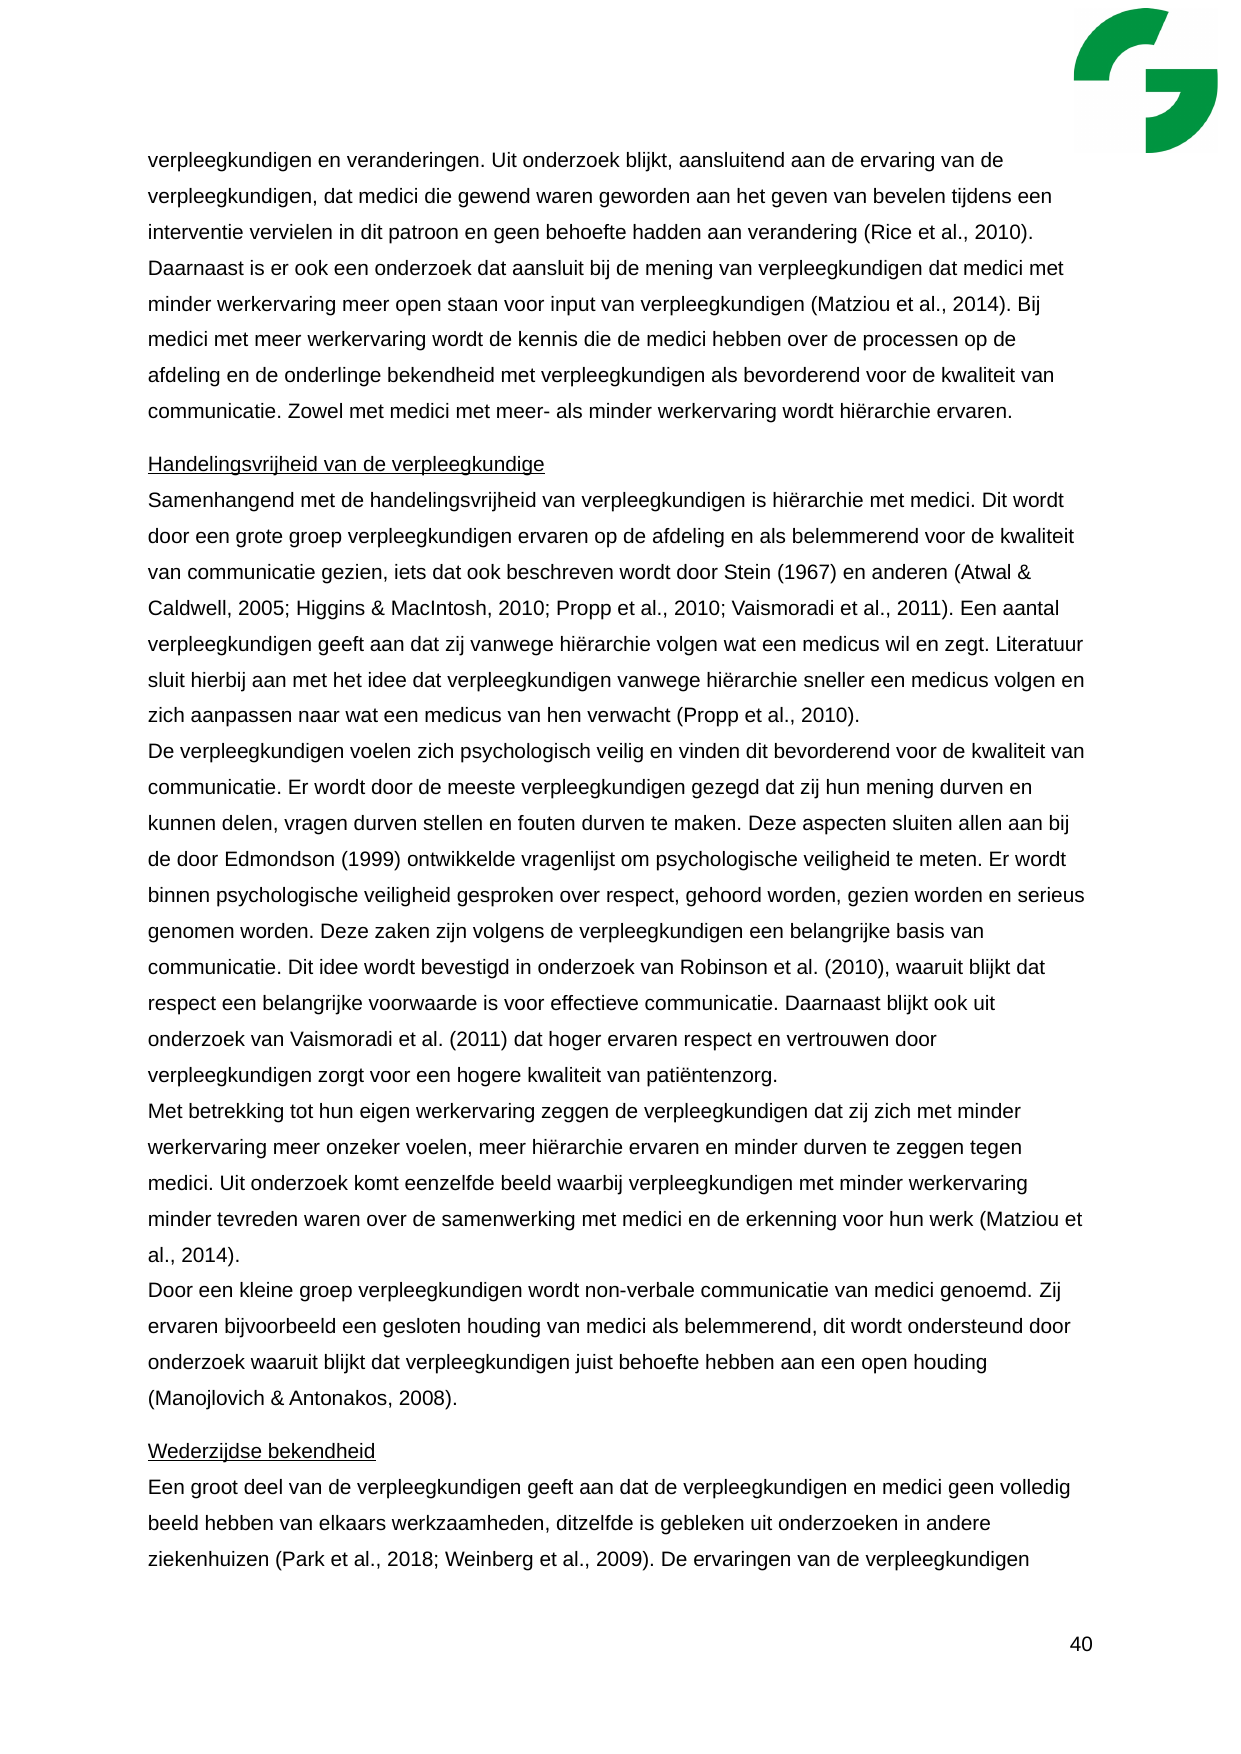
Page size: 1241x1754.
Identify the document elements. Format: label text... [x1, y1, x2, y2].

text Handelingsvrijheid van de verpleegkundige Samenhangend met de handelingsvrijheid van verpleegkundigen is hiërarchie met medici. Dit wordt door een grote groep verpleegkundigen ervaren op de afdeling en als belemmerend voor de kwaliteit van communicatie gezien, iets dat ook beschreven wordt door Stein (1967) en anderen (Atwal & Caldwell, 2005; Higgins & MacIntosh, 2010; Propp et al., 2010; Vaismoradi et al., 2011). Een aantal verpleegkundigen geeft aan dat zij vanwege hiërarchie volgen wat een medicus wil en zegt. Literatuur sluit hierbij aan met het idee dat verpleegkundigen vanwege hiërarchie sneller een medicus volgen en zich aanpassen naar wat een medicus van hen verwacht (Propp et al., 2010). De verpleegkundigen voelen zich psychologisch veilig en vinden dit bevorderend voor de kwaliteit van communicatie. Er wordt door de meeste verpleegkundigen gezegd dat zij hun mening durven en kunnen delen, vragen durven stellen en fouten durven te maken. Deze aspecten sluiten allen aan bij de door Edmondson (1999) ontwikkelde vragenlijst om psychologische veiligheid te meten. Er wordt binnen psychologische veiligheid gesproken over respect, gehoord worden, gezien worden en serieus genomen worden. Deze zaken zijn volgens de verpleegkundigen een belangrijke basis van communicatie. Dit idee wordt bevestigd in onderzoek van Robinson et al. (2010), waaruit blijkt dat respect een belangrijke voorwaarde is voor effectieve communicatie. Daarnaast blijkt ook uit onderzoek van Vaismoradi et al. (2011) dat hoger ervaren respect en vertrouwen door verpleegkundigen zorgt voor een hogere kwaliteit van patiëntenzorg. Met betrekking tot hun eigen werkervaring zeggen de verpleegkundigen dat zij zich met minder werkervaring meer onzeker voelen, meer hiërarchie ervaren en minder durven te zeggen tegen medici. Uit onderzoek komt eenzelfde beeld waarbij verpleegkundigen met minder werkervaring minder tevreden waren over de samenwerking met medici en de erkenning voor hun werk (Matziou et al., 2014). Door een kleine groep verpleegkundigen wordt non-verbale communicatie van medici genoemd. Zij ervaren bijvoorbeeld een gesloten houding van medici als belemmerend, dit wordt ondersteund door onderzoek waaruit blijkt dat verpleegkundigen juist behoefte hebben aan een open houding (Manojlovich & Antonakos, 2008). [148, 452, 1093, 1410]
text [148, 1439, 1093, 1571]
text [148, 148, 1093, 423]
picture [1073, 8, 1218, 153]
